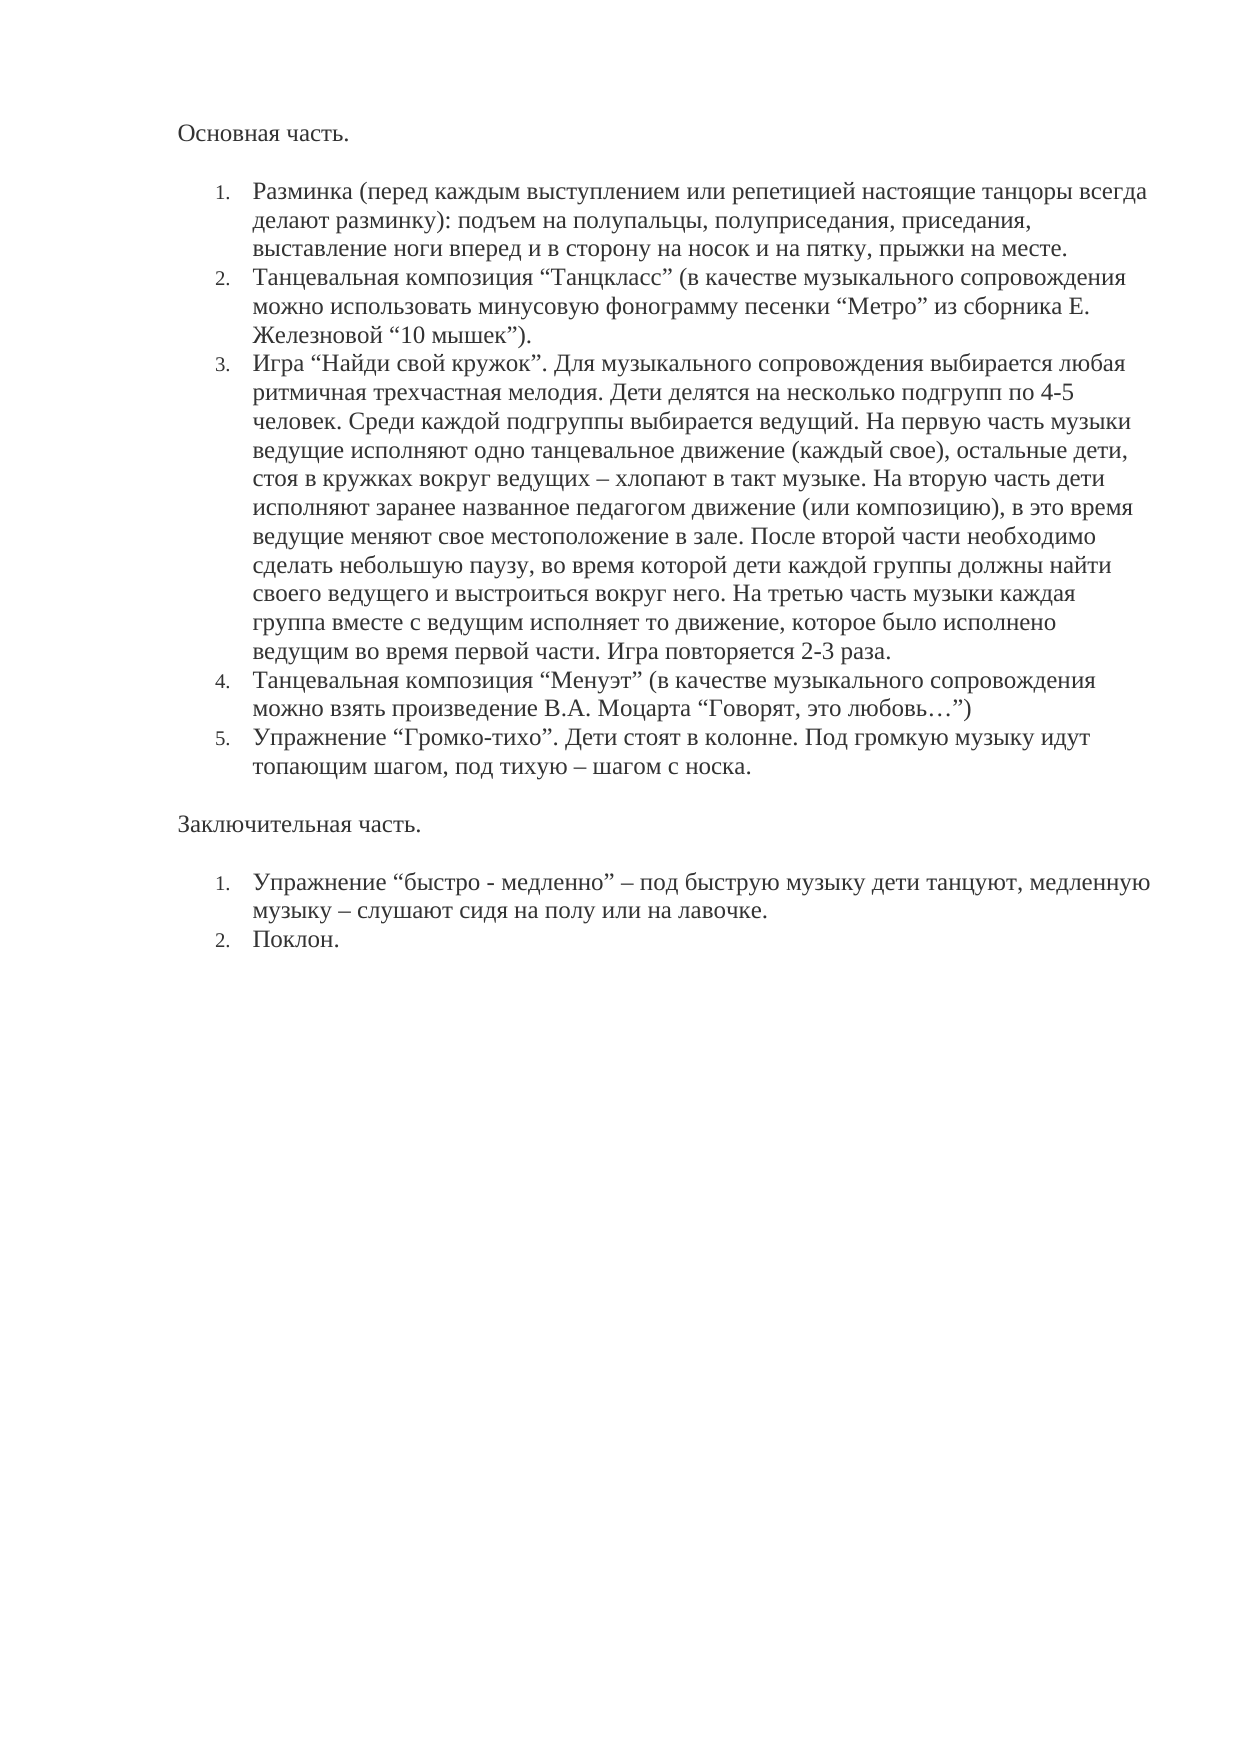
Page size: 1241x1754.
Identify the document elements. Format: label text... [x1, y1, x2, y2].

list Танцевальная композиция “Танцкласс” (в качестве музыкального сопровождения можно использовать минусовую фонограмму песенки “Метро” из сборника Е. Железновой “10 мышек”). [215, 262, 1152, 348]
list Разминка (перед каждым выступлением или репетицией настоящие танцоры всегда делают разминку): подъем на полупальцы, полуприседания, приседания, выставление ноги вперед и в сторону на носок и на пятку, прыжки на месте. [215, 176, 1152, 262]
list Игра “Найди свой кружок”. Для музыкального сопровождения выбирается любая ритмичная трехчастная мелодия. Дети делятся на несколько подгрупп по 4-5 человек. Среди каждой подгруппы выбирается ведущий. На первую часть музыки ведущие исполняют одно танцевальное движение (каждый свое), остальные дети, стоя в кружках вокруг ведущих – хлопают в такт музыке. На вторую часть дети исполняют заранее названное педагогом движение (или композицию), в это время ведущие меняют свое местоположение в зале. После второй части необходимо сделать небольшую паузу, во время которой дети каждой группы должны найти своего ведущего и выстроиться вокруг него. На третью часть музыки каждая группа вместе с ведущим исполняет то движение, которое было исполнено ведущим во время первой части. Игра повторяется 2-3 раза. [215, 348, 1152, 665]
list Упражнение “быстро - медленно” – под быструю музыку дети танцуют, медленную музыку – слушают сидя на полу или на лавочке. [215, 867, 1152, 924]
text Заключительная часть. [177, 809, 1152, 838]
list Танцевальная композиция “Менуэт” (в качестве музыкального сопровождения можно взять произведение В.А. Моцарта “Говорят, это любовь…”) [215, 665, 1152, 722]
list Поклон. [215, 924, 1152, 953]
text Основная часть. [177, 118, 1152, 147]
list Упражнение “Громко-тихо”. Дети стоят в колонне. Под громкую музыку идут топающим шагом, под тихую – шагом с носка. [215, 722, 1152, 780]
